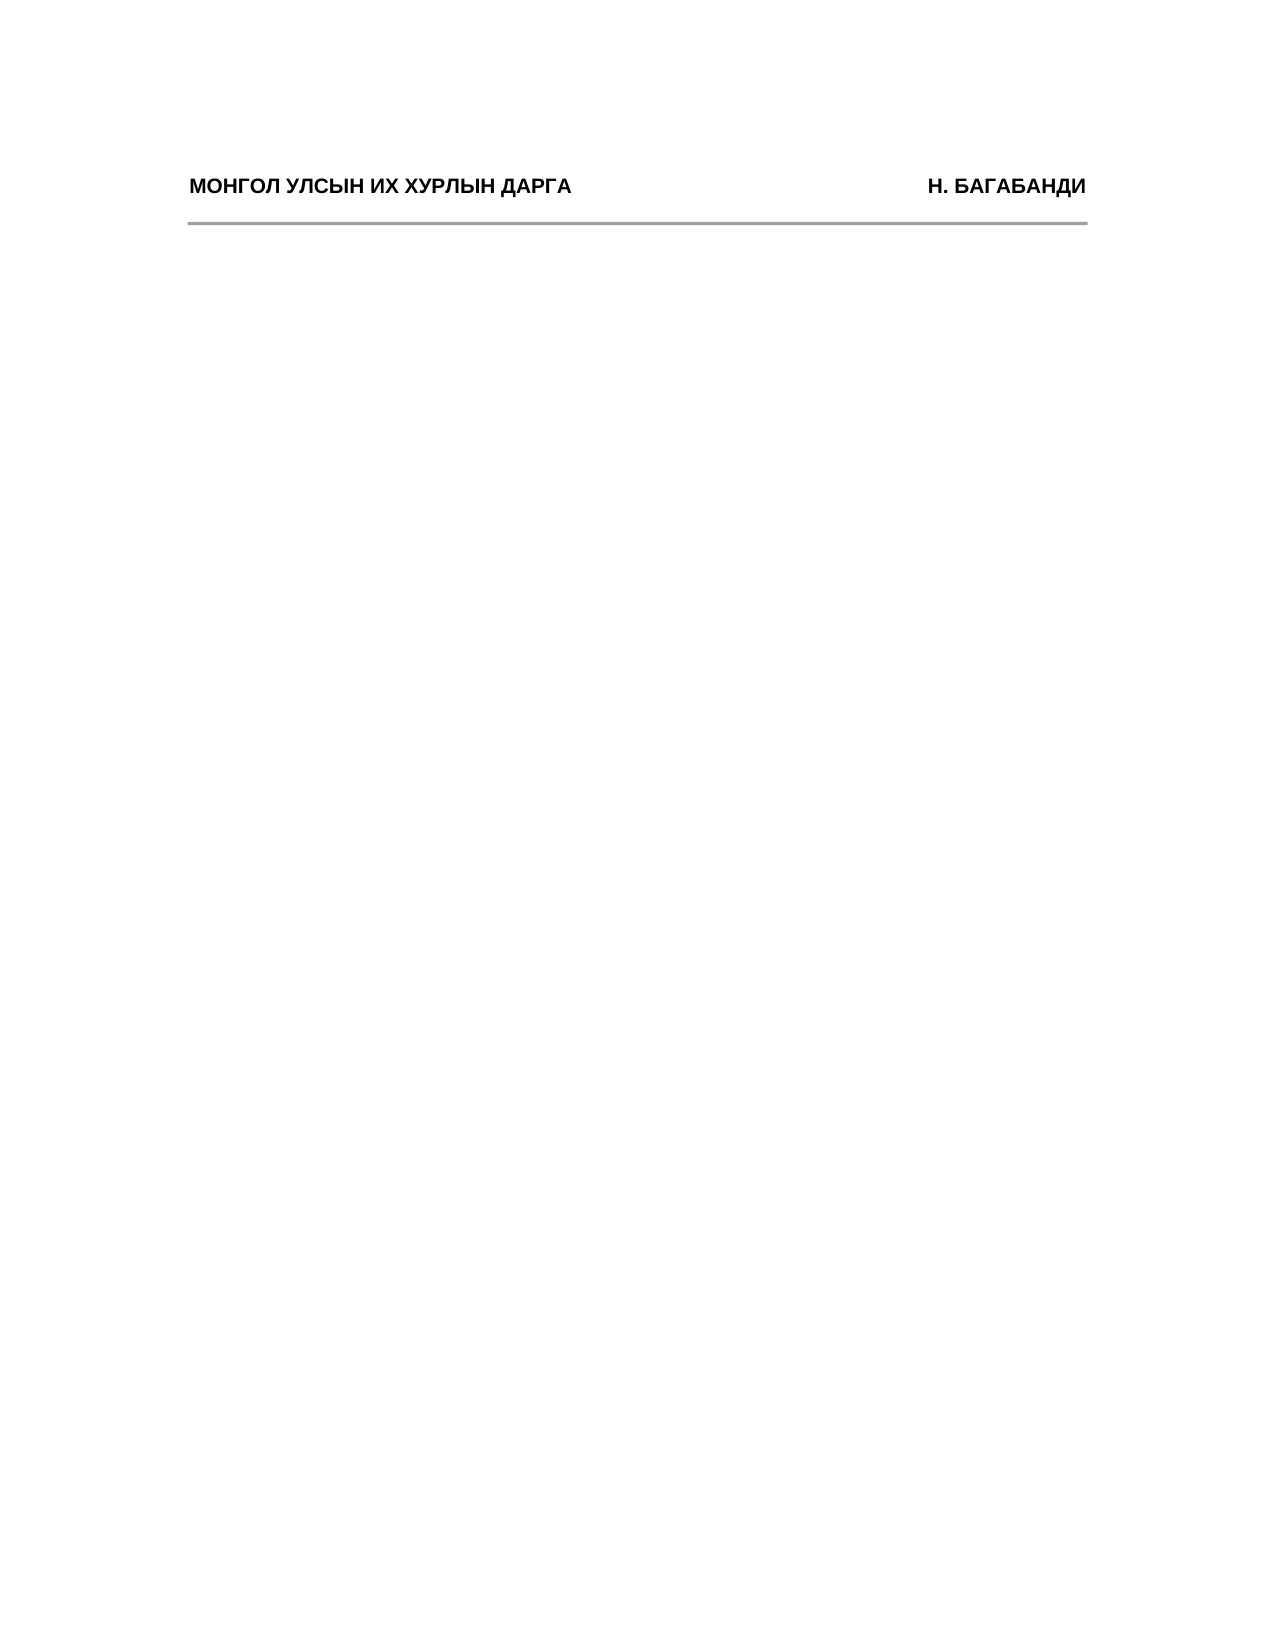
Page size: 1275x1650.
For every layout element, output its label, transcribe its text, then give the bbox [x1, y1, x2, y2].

text МОНГОЛ УЛСЫН ИХ ХУРЛЫН ДАРГА Н. БАГАБАНДИ [187, 174, 1087, 198]
